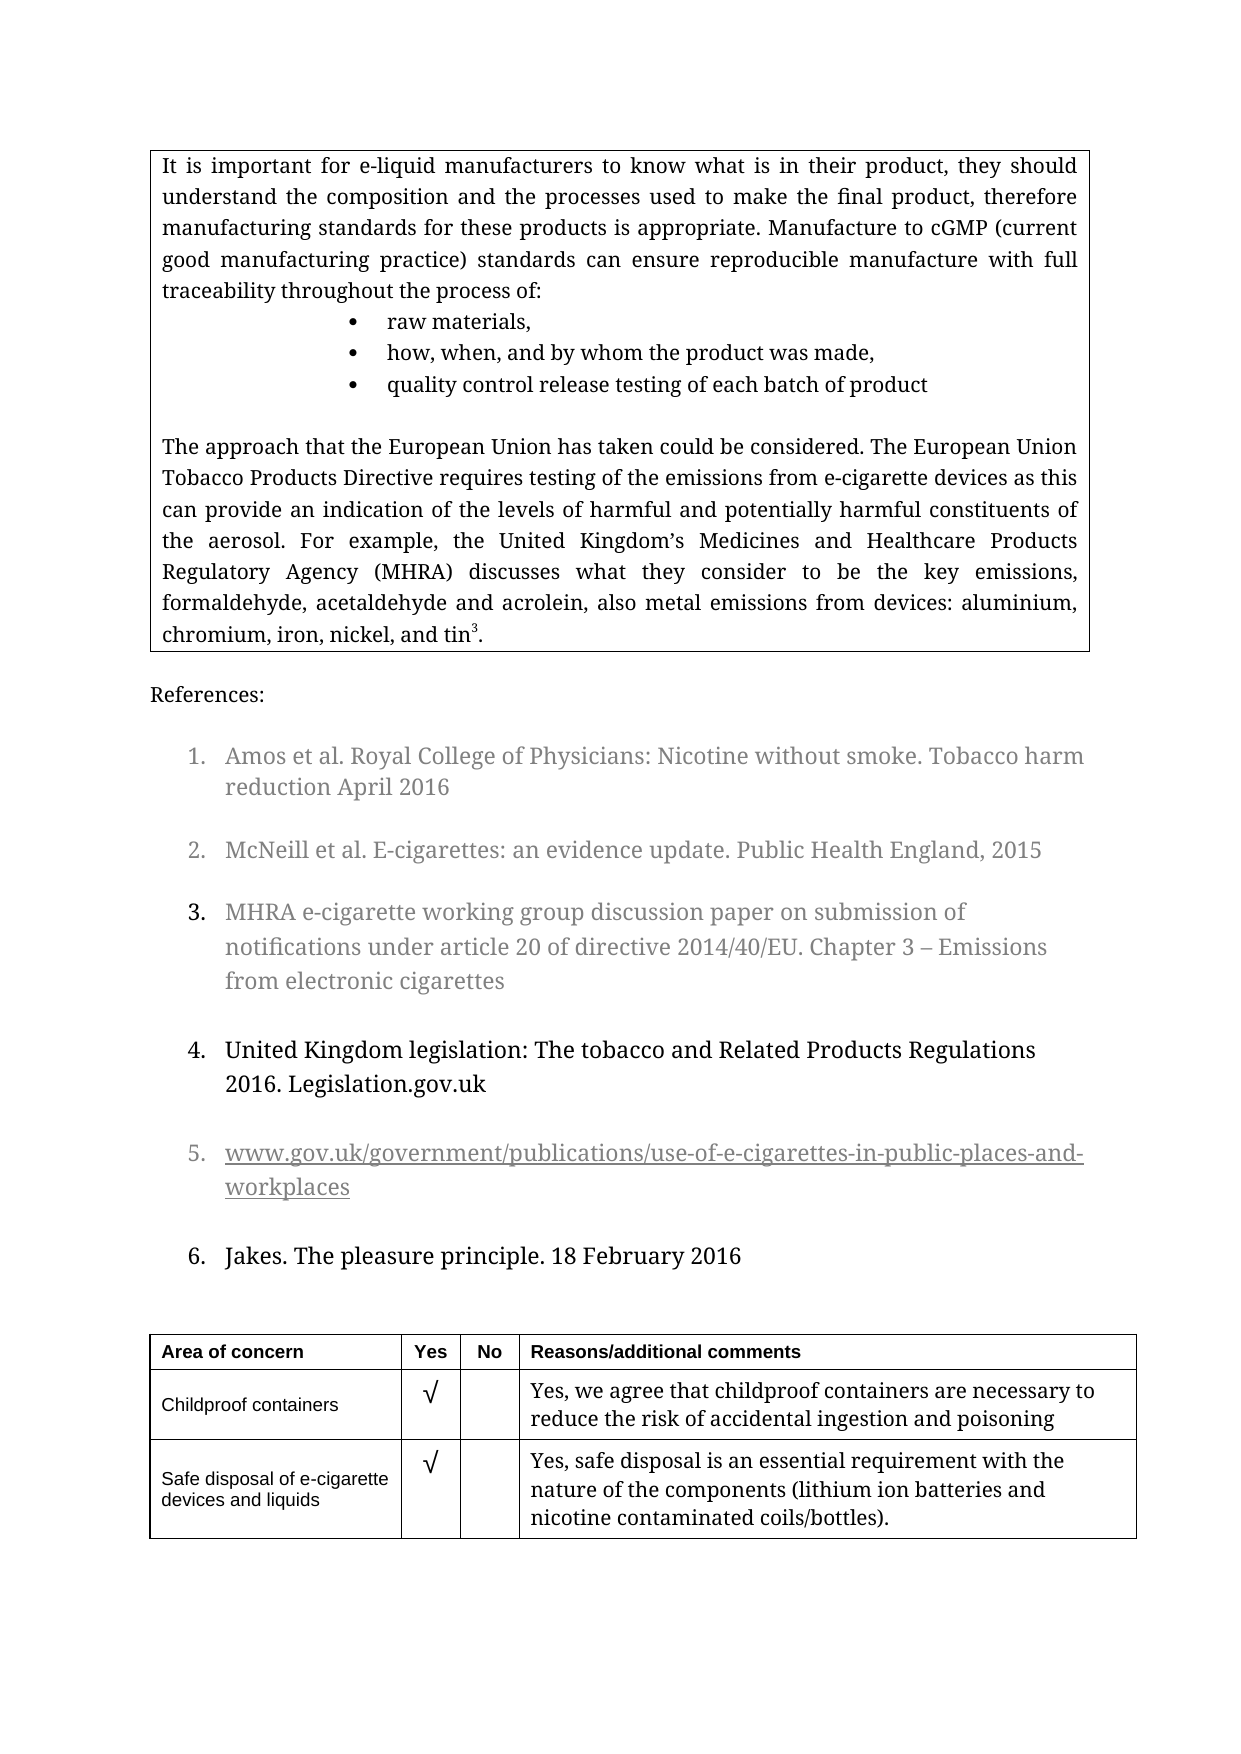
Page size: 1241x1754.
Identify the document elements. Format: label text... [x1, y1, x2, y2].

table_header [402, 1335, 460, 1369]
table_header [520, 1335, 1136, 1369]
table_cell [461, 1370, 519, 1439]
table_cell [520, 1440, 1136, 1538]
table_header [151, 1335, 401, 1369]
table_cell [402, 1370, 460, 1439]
text References: [150, 680, 1090, 708]
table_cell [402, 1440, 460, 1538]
list United Kingdom legislation: The tobacco and Related Products Regulations 2016. Legislation.gov.uk [187, 1033, 1090, 1099]
list www.gov.uk/government/publications/use-of-e-cigarettes-in-public-places-and-workplaces [187, 1137, 1090, 1202]
list MHRA e-cigarette working group discussion paper on submission of notifications under article 20 of directive 2014/40/EU. Chapter 3 – Emissions from electronic cigarettes [187, 896, 1090, 996]
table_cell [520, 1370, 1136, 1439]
list McNeill et al. E-cigarettes: an evidence update. Public Health England, 2015 [187, 833, 1090, 865]
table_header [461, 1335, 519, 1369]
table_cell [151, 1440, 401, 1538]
list Amos et al. Royal College of Physicians: Nicotine without smoke. Tobacco harm reduction April 2016 [187, 740, 1090, 802]
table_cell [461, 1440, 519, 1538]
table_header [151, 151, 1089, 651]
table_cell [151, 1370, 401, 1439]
list Jakes. The pleasure principle. 18 February 2016 [187, 1240, 1090, 1271]
